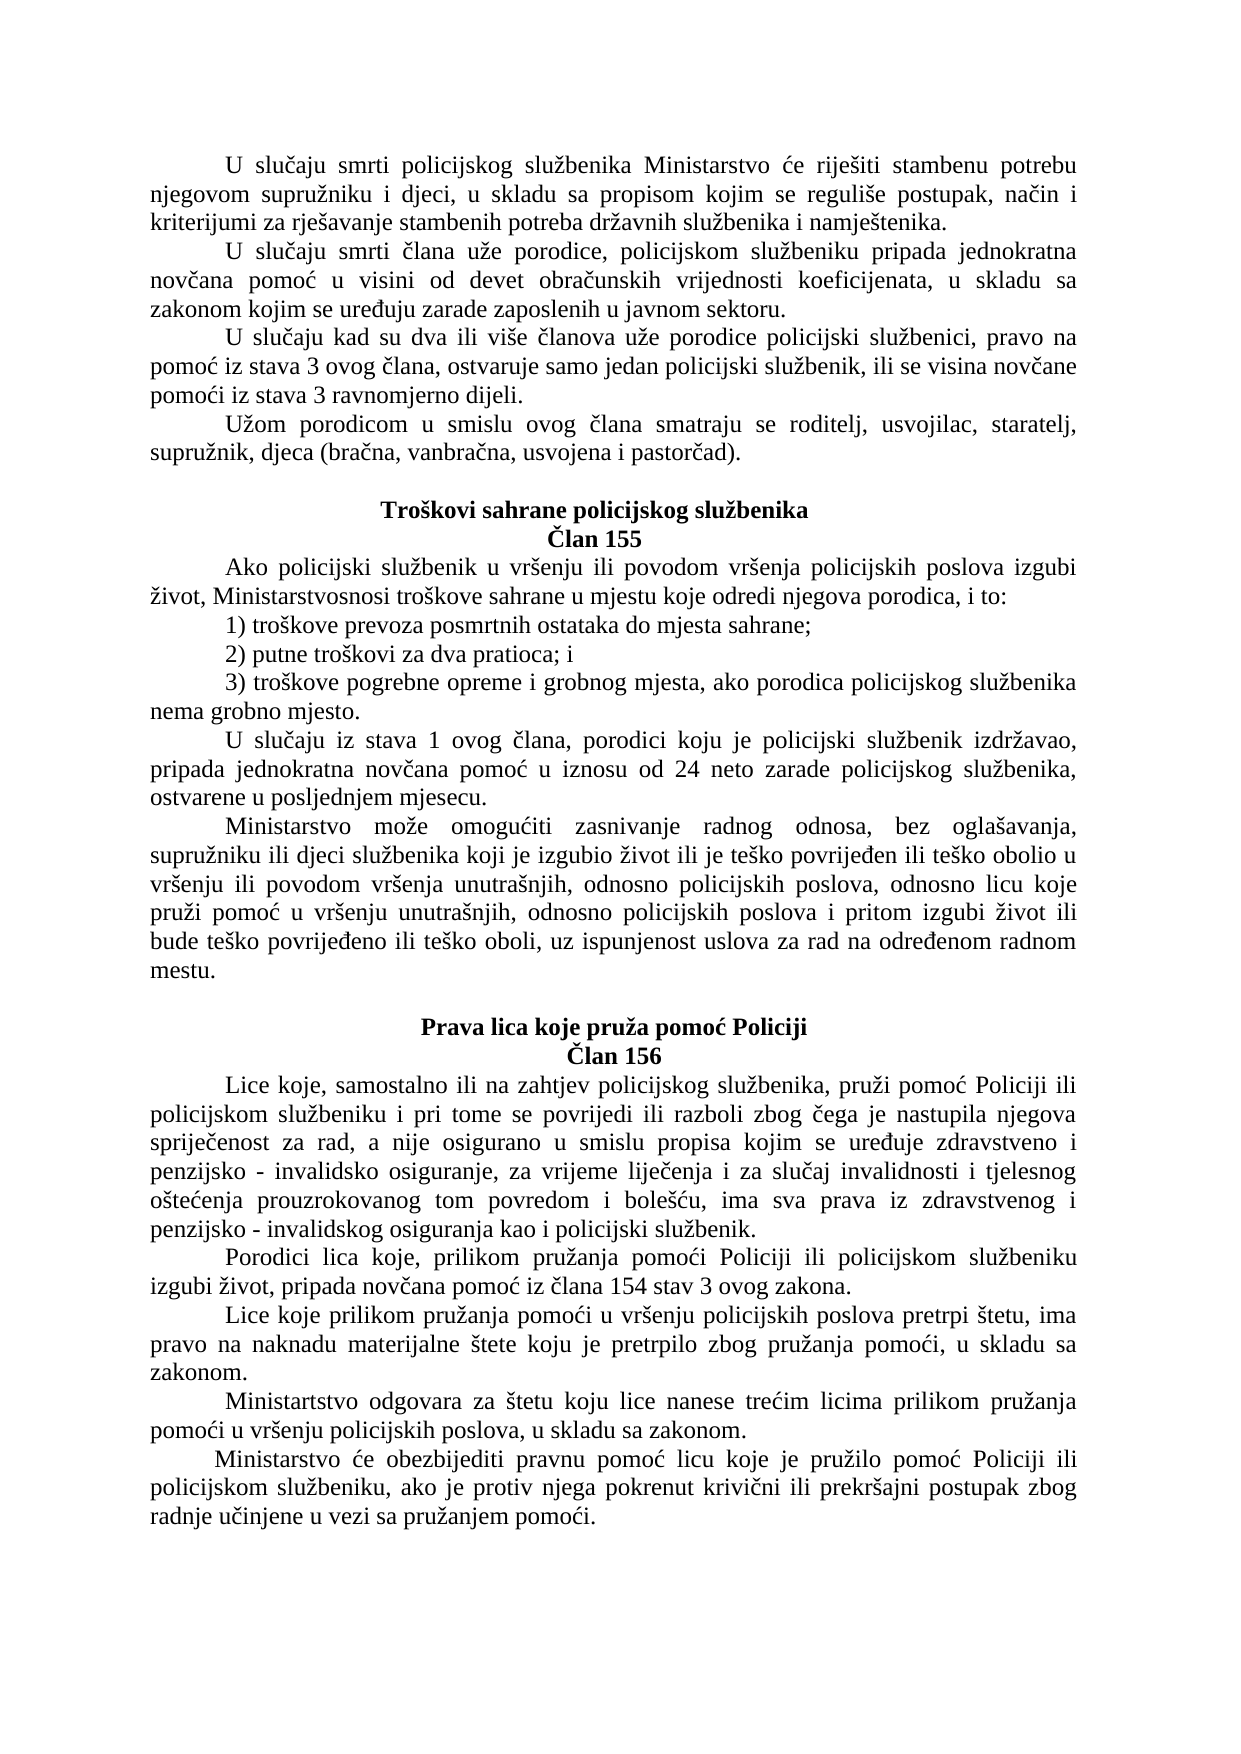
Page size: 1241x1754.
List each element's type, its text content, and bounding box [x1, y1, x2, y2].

text 3) troškove pogrebne opreme i grobnog mjesta, ako porodica policijskog službenika nema grobno mjesto. [150, 667, 1078, 725]
text Lice koje prilikom pružanja pomoći u vršenju policijskih poslova pretrpi štetu, ima pravo na naknadu materijalne štete koju je pretrpilo zbog pružanja pomoći, u skladu sa zakonom. [150, 1300, 1078, 1386]
text Član 156 [150, 1041, 1078, 1070]
text Ministarstvo može omogućiti zasnivanje radnog odnosa, bez oglašavanja, supružniku ili djeci službenika koji je izgubio život ili je teško povrijeđen ili teško obolio u vršenju ili povodom vršenja unutrašnjih, odnosno policijskih poslova, odnosno licu koje pruži pomoć u vršenju unutrašnjih, odnosno policijskih poslova i pritom izgubi život ili bude teško povrijeđeno ili teško oboli, uz ispunjenost uslova za rad na određenom radnom mestu. [150, 811, 1078, 984]
text Ministartstvo odgovara za štetu koju lice nanese trećim licima prilikom pružanja pomoći u vršenju policijskih poslova, u skladu sa zakonom. [150, 1386, 1078, 1444]
text Lice koje, samostalno ili na zahtjev policijskog službenika, pruži pomoć Policiji ili policijskom službeniku i pri tome se povrijedi ili razboli zbog čega je nastupila njegova spriječenost za rad, a nije osigurano u smislu propisa kojim se uređuje zdravstveno i penzijsko - invalidsko osiguranje, za vrijeme liječenja i za slučaj invalidnosti i tjelesnog oštećenja prouzrokovanog tom povredom i bolešću, ima sva prava iz zdravstvenog i penzijsko - invalidskog osiguranja kao i policijski službenik. [150, 1070, 1078, 1242]
text 2) putne troškovi za dva pratioca; i [150, 639, 1078, 667]
text Užom porodicom u smislu ovog člana smatraju se roditelj, usvojilac, staratelj, supružnik, djeca (bračna, vanbračna, usvojena i pastorčad). [150, 409, 1078, 466]
text Prava lica koje pruža pomoć Policiji [150, 1012, 1078, 1041]
text U slučaju smrti člana uže porodice, policijskom službeniku pripada jednokratna novčana pomoć u visini od devet obračunskih vrijednosti koeficijenata, u skladu sa zakonom kojim se uređuju zarade zaposlenih u javnom sektoru. [150, 236, 1078, 322]
text U slučaju smrti policijskog službenika Ministarstvo će riješiti stambenu potrebu njegovom supružniku i djeci, u skladu sa propisom kojim se reguliše postupak, način i kriterijumi za rješavanje stambenih potreba državnih službenika i namještenika. [150, 150, 1078, 236]
text Član 155 [150, 524, 1039, 552]
text U slučaju iz stava 1 ovog člana, porodici koju je policijski službenik izdržavao, pripada jednokratna novčana pomoć u iznosu od 24 neto zarade policijskog službenika, ostvarene u posljednjem mjesecu. [150, 725, 1078, 811]
text Troškovi sahrane policijskog službenika [150, 495, 1039, 524]
text 1) troškove prevoza posmrtnih ostataka do mjesta sahrane; [150, 610, 1078, 639]
text Ako policijski službenik u vršenju ili povodom vršenja policijskih poslova izgubi život, Ministarstvosnosi troškove sahrane u mjestu koje odredi njegova porodica, i to: [150, 552, 1078, 610]
text Porodici lica koje, prilikom pružanja pomoći Policiji ili policijskom službeniku izgubi život, pripada novčana pomoć iz člana 154 stav 3 ovog zakona. [150, 1242, 1078, 1300]
text Ministarstvo će obezbijediti pravnu pomoć licu koje je pružilo pomoć Policiji ili policijskom službeniku, ako je protiv njega pokrenut krivični ili prekršajni postupak zbog radnje učinjene u vezi sa pružanjem pomoći. [150, 1444, 1078, 1530]
text U slučaju kad su dva ili više članova uže porodice policijski službenici, pravo na pomoć iz stava 3 ovog člana, ostvaruje samo jedan policijski službenik, ili se visina novčane pomoći iz stava 3 ravnomjerno dijeli. [150, 322, 1078, 409]
